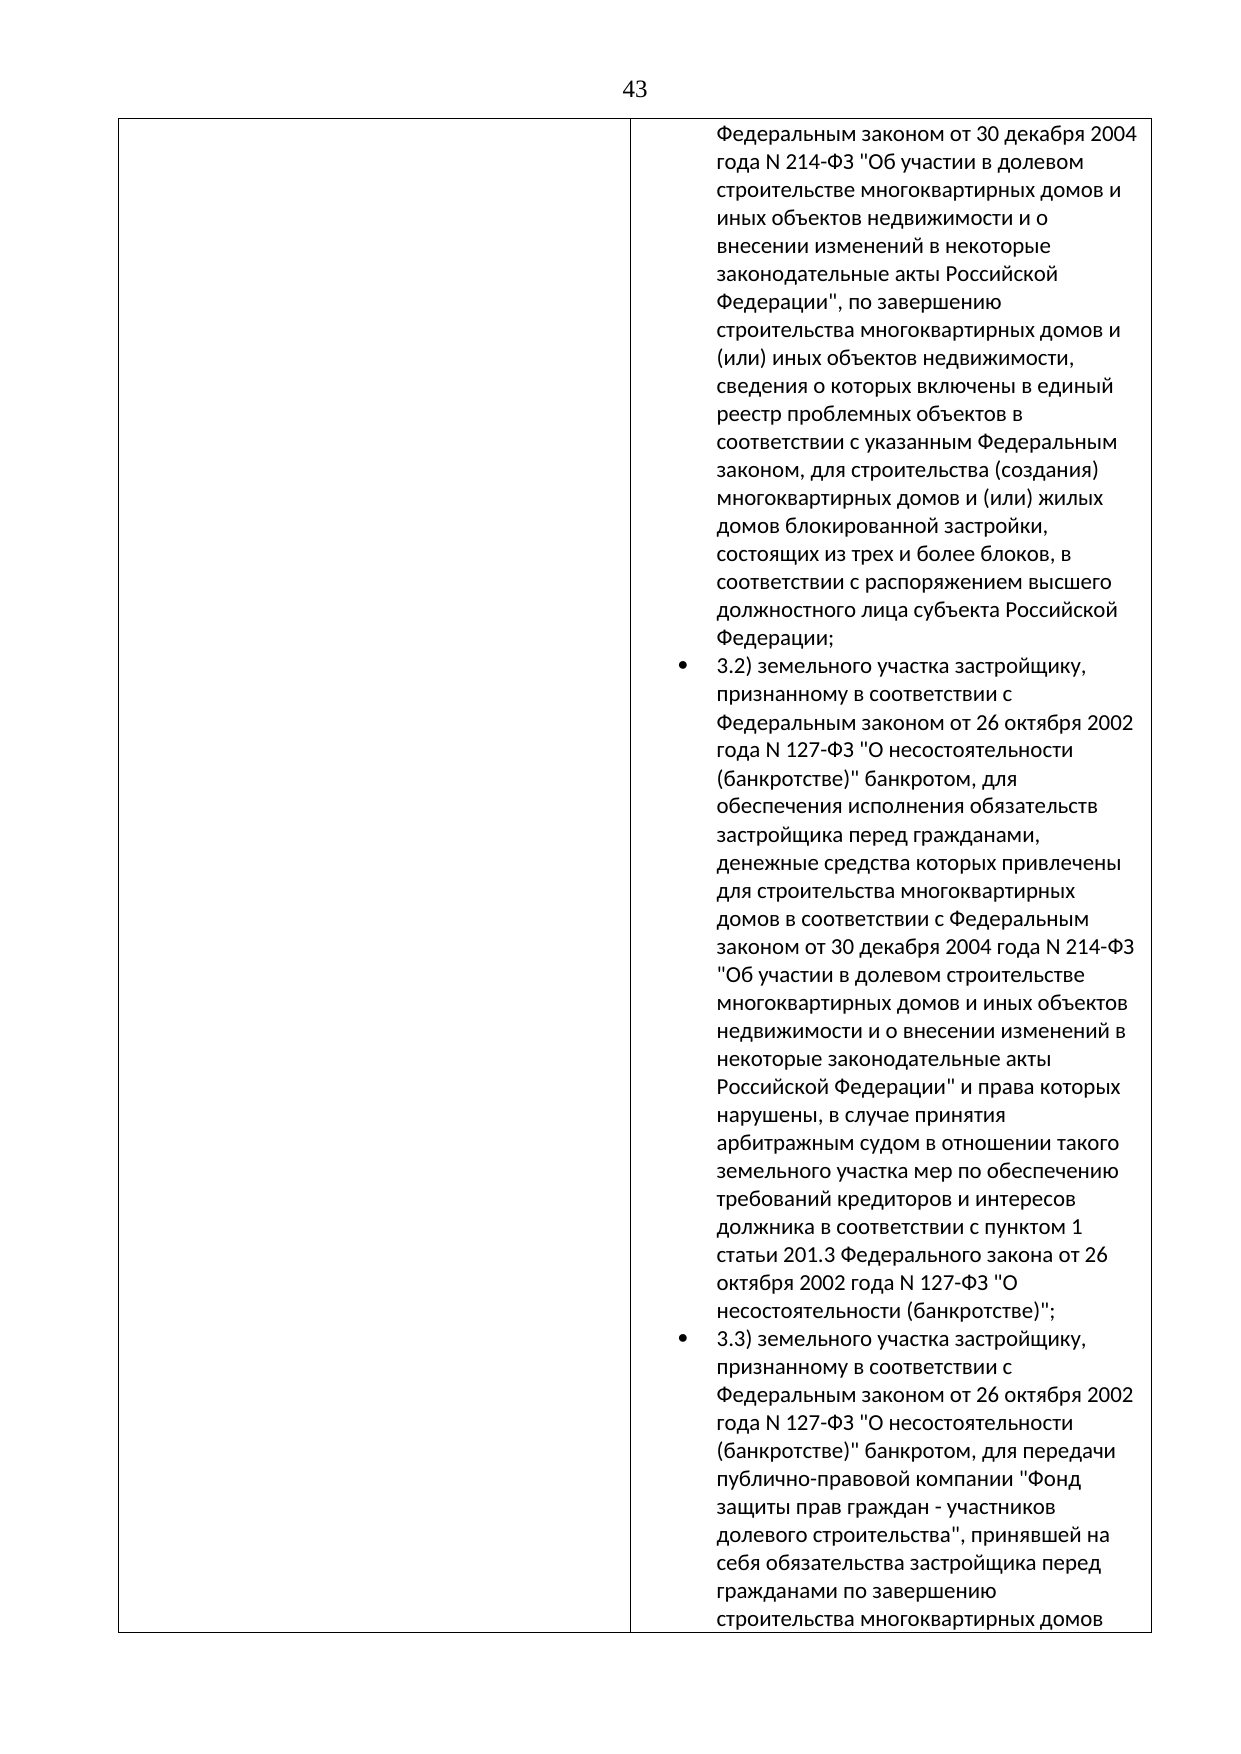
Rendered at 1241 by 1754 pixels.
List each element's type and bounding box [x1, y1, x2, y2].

table_cell [119, 119, 630, 1632]
table_cell [631, 119, 1151, 1632]
